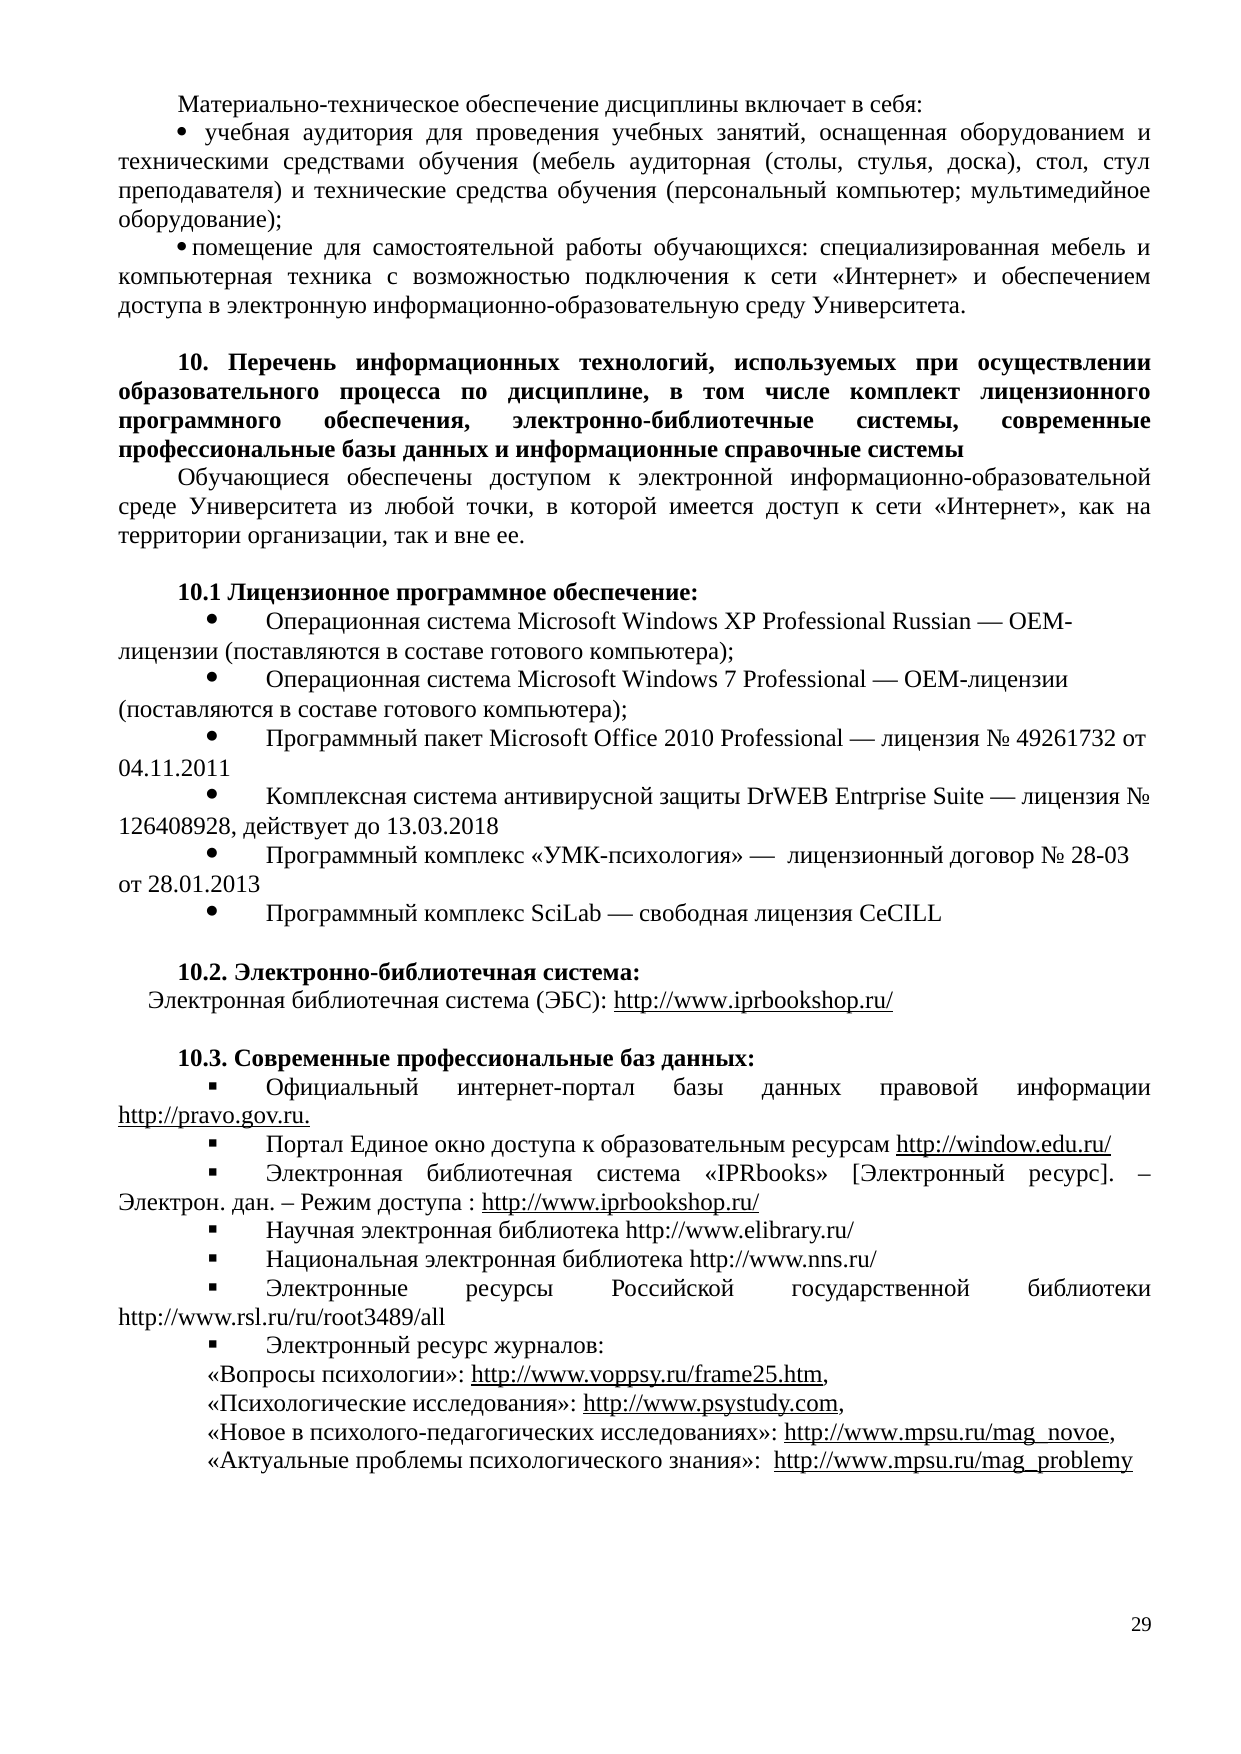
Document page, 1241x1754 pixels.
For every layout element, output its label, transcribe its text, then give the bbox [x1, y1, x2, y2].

text 10. Перечень информационных технологий, используемых при осуществлении образовательного процесса по дисциплине, в том числе комплект лицензионного программного обеспечения, электронно-библиотечные системы, современные профессиональные базы данных и информационные справочные системы [118, 347, 1152, 462]
text «Вопросы психологии»: http://www.voppsy.ru/frame25.htm, [118, 1359, 1152, 1388]
list Электронные ресурсы Российской государственной библиотеки http://www.rsl.ru/ru/root3489/all [118, 1273, 1152, 1331]
text 10.2. Электронно-библиотечная система: [118, 957, 1152, 986]
text «Психологические исследования»: http://www.psystudy.com, [118, 1388, 1152, 1417]
list помещение для самостоятельной работы обучающихся: специализированная мебель и компьютерная техника с возможностью подключения к сети «Интернет» и обеспечением доступа в электронную информационно-образовательную среду Университета. [118, 232, 1152, 319]
list Портал Единое окно доступа к образовательным ресурсам http://window.edu.ru/ [118, 1129, 1152, 1158]
list Операционная система Microsoft Windows 7 Professional — OEM-лицензии (поставляются в составе готового компьютера); [118, 664, 1152, 723]
list Программный комплекс «УМК-психология» — лицензионный договор № 28-03 от 28.01.2013 [118, 840, 1152, 898]
text Обучающиеся обеспечены доступом к электронной информационно-образовательной среде Университета из любой точки, в которой имеется доступ к сети «Интернет», как на территории организации, так и вне ее. [118, 462, 1152, 549]
list учебная аудитория для проведения учебных занятий, оснащенная оборудованием и техническими средствами обучения (мебель аудиторная (столы, стулья, доска), стол, стул преподавателя) и технические средства обучения (персональный компьютер; мультимедийное оборудование); [118, 117, 1152, 232]
list Электронная библиотечная система «IPRbooks» [Электронный ресурс]. – Электрон. дан. – Режим доступа : http://www.iprbookshop.ru/ [118, 1158, 1152, 1216]
text Электронная библиотечная система (ЭБС): http://www.iprbookshop.ru/ [148, 986, 1152, 1014]
text «Новое в психолого-педагогических исследованиях»: http://www.mpsu.ru/mag_novoe, [118, 1417, 1152, 1446]
list Электронный ресурс журналов: [118, 1331, 1152, 1359]
list Национальная электронная библиотека http://www.nns.ru/ [118, 1244, 1152, 1273]
text 10.1 Лицензионное программное обеспечение: [118, 577, 1152, 606]
list Научная электронная библиотека http://www.elibrary.ru/ [118, 1216, 1152, 1244]
list Программный пакет Microsoft Office 2010 Professional — лицензия № 49261732 от 04.11.2011 [118, 723, 1152, 781]
list Операционная система Microsoft Windows XP Professional Russian — OEM-лицензии (поставляются в составе готового компьютера); [118, 606, 1152, 664]
list Официальный интернет-портал базы данных правовой информации http://pravo.gov.ru. [118, 1072, 1152, 1129]
list Программный комплекс SciLab — свободная лицензия CeCILL [118, 898, 1152, 928]
text 10.3. Современные профессиональные баз данных: [118, 1043, 1152, 1072]
text «Актуальные проблемы психологического знания»: http://www.mpsu.ru/mag_problemy [118, 1446, 1152, 1474]
list Комплексная система антивирусной защиты DrWEB Entrprise Suite — лицензия № 126408928, действует до 13.03.2018 [118, 781, 1152, 840]
text Материально-техническое обеспечение дисциплины включает в себя: [118, 89, 1152, 117]
